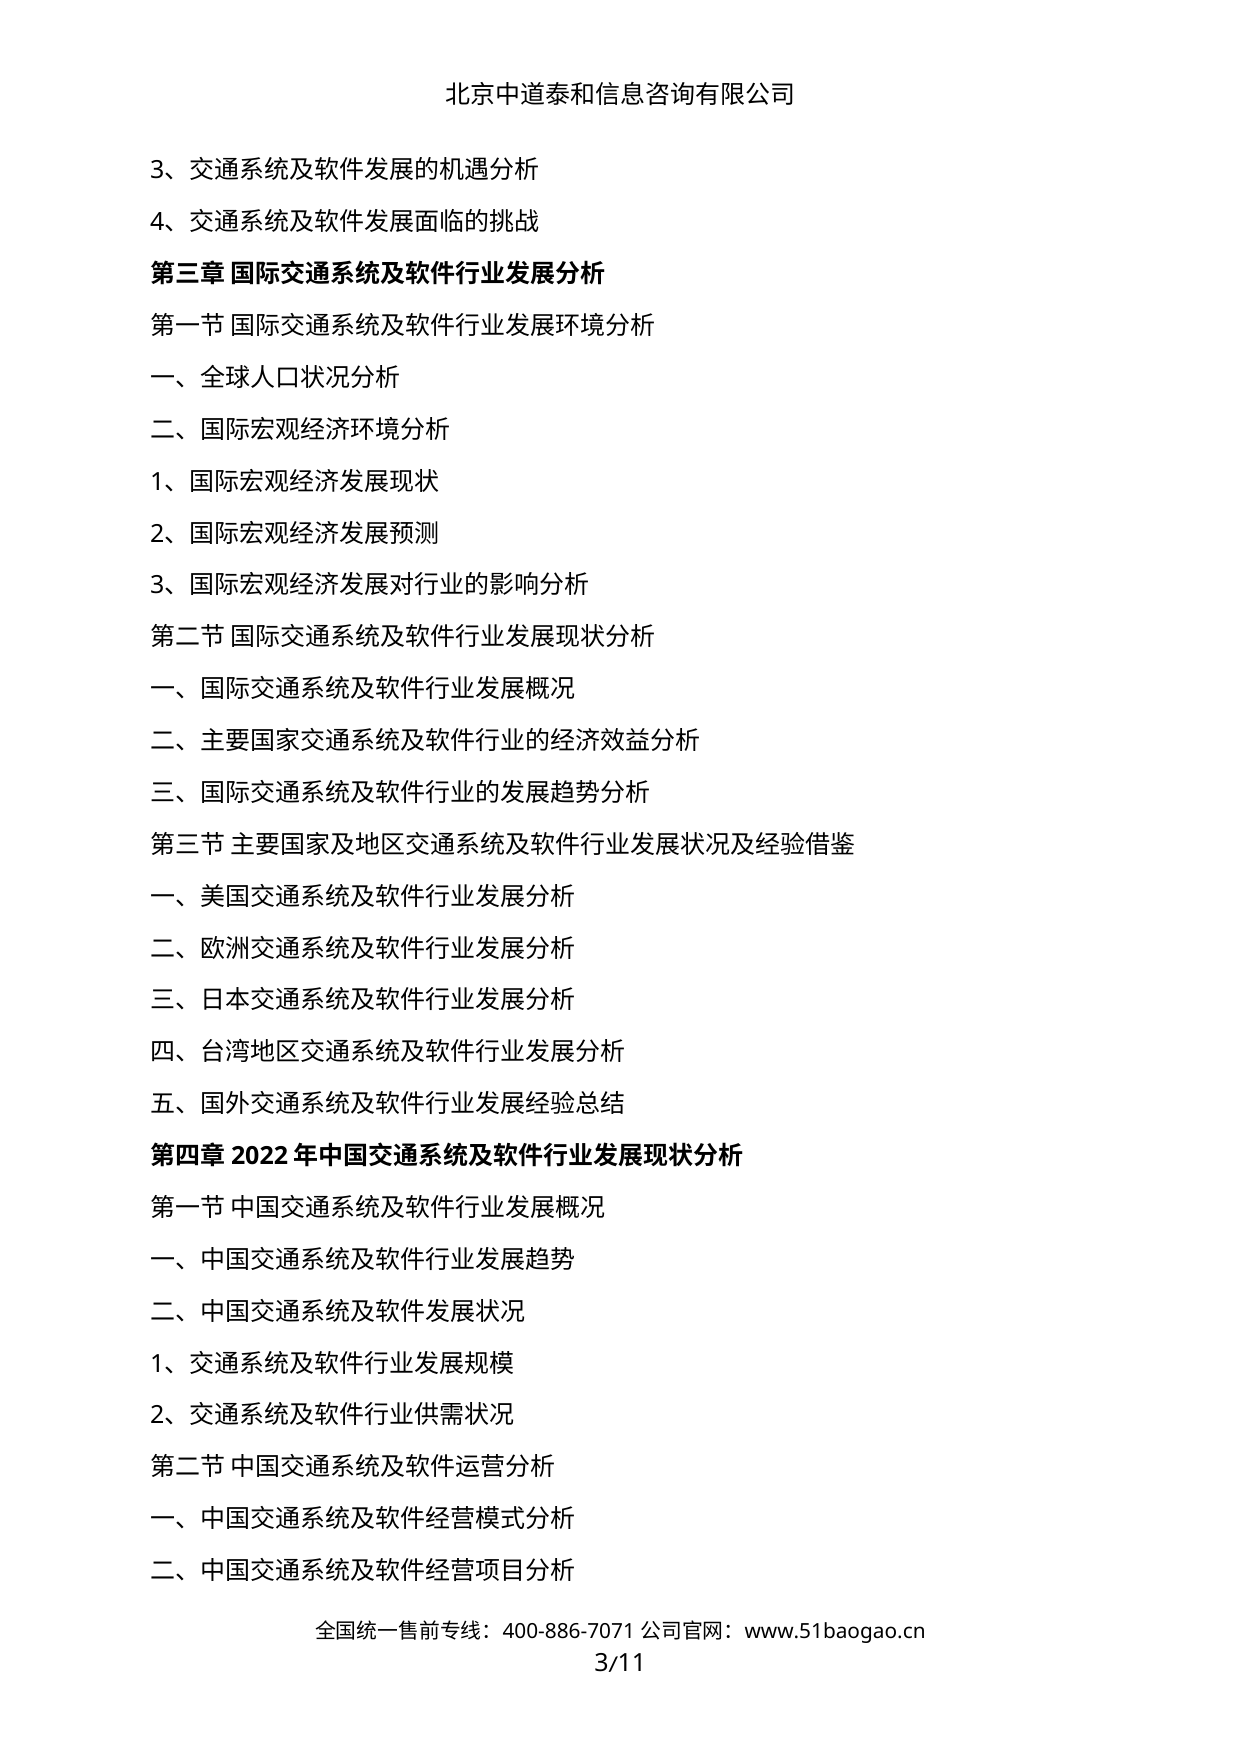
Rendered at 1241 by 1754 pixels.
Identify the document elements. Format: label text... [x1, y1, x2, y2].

text 二、中国交通系统及软件经营项目分析 [150, 1551, 1090, 1587]
text 第三章 国际交通系统及软件行业发展分析 [150, 254, 1090, 290]
text 第三节 主要国家及地区交通系统及软件行业发展状况及经验借鉴 [150, 824, 1090, 861]
text 第二节 国际交通系统及软件行业发展现状分析 [150, 617, 1090, 653]
text 四、台湾地区交通系统及软件行业发展分析 [150, 1032, 1090, 1068]
text 三、国际交通系统及软件行业的发展趋势分析 [150, 772, 1090, 809]
text 二、欧洲交通系统及软件行业发展分析 [150, 928, 1090, 964]
text 三、日本交通系统及软件行业发展分析 [150, 980, 1090, 1016]
text 一、中国交通系统及软件经营模式分析 [150, 1499, 1090, 1535]
text 二、主要国家交通系统及软件行业的经济效益分析 [150, 721, 1090, 757]
text 五、国外交通系统及软件行业发展经验总结 [150, 1084, 1090, 1120]
text 3、交通系统及软件发展的机遇分析 [150, 150, 1090, 186]
text 3、国际宏观经济发展对行业的影响分析 [150, 565, 1090, 601]
text 第二节 中国交通系统及软件运营分析 [150, 1447, 1090, 1483]
text 一、美国交通系统及软件行业发展分析 [150, 876, 1090, 912]
text 一、全球人口状况分析 [150, 357, 1090, 394]
text 1、国际宏观经济发展现状 [150, 461, 1090, 497]
text 第一节 中国交通系统及软件行业发展概况 [150, 1187, 1090, 1224]
text 第一节 国际交通系统及软件行业发展环境分析 [150, 306, 1090, 342]
text 第四章 2022年中国交通系统及软件行业发展现状分析 [150, 1136, 1090, 1172]
text 一、国际交通系统及软件行业发展概况 [150, 669, 1090, 705]
text 二、国际宏观经济环境分析 [150, 409, 1090, 446]
text 二、中国交通系统及软件发展状况 [150, 1291, 1090, 1327]
text 一、中国交通系统及软件行业发展趋势 [150, 1239, 1090, 1276]
text 2、国际宏观经济发展预测 [150, 513, 1090, 549]
text 2、交通系统及软件行业供需状况 [150, 1395, 1090, 1431]
text 1、交通系统及软件行业发展规模 [150, 1343, 1090, 1379]
text 4、交通系统及软件发展面临的挑战 [150, 202, 1090, 238]
